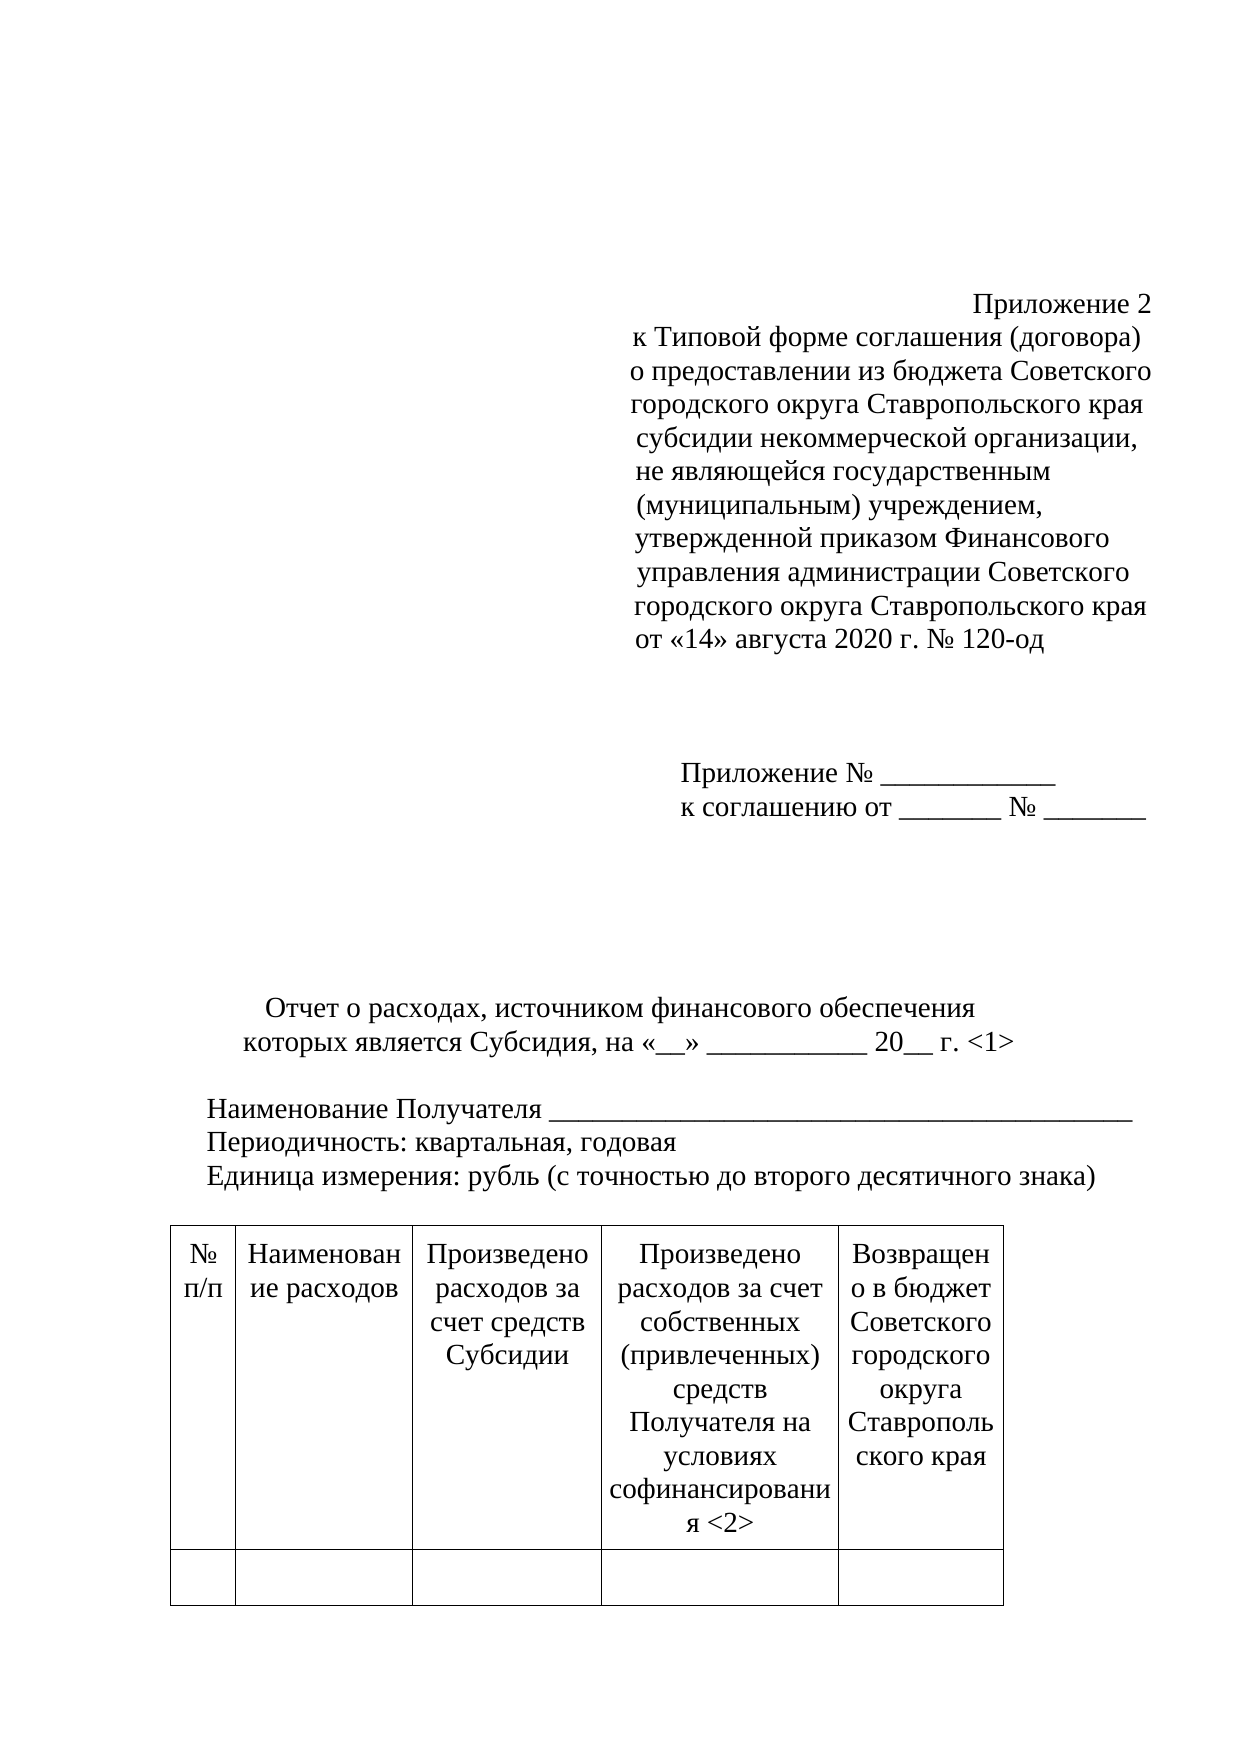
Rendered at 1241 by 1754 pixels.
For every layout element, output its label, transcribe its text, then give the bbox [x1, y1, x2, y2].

table_cell [413, 1550, 601, 1605]
text Периодичность: квартальная, годовая [177, 1124, 1152, 1158]
table_cell [839, 1550, 1003, 1605]
text Отчет о расходах, источником финансового обеспечения [177, 990, 1152, 1024]
text не являющейся государственным [177, 453, 1152, 487]
table_header Наименование расходов [236, 1226, 412, 1549]
text к соглашению от _______ № _______ [177, 789, 1152, 822]
text Приложение 2 [177, 286, 1152, 319]
text Приложение № ____________ [177, 755, 1152, 789]
text Наименование Получателя ________________________________________ [177, 1091, 1152, 1124]
text управления администрации Советского [177, 554, 1152, 588]
table_header Возвращено в бюджет Советского городского округа Ставропольского края [839, 1226, 1003, 1549]
text Единица измерения: рубль (с точностью до второго десятичного знака) [177, 1158, 1152, 1191]
text городского округа Ставропольского края [177, 588, 1152, 621]
table_header Произведено расходов за счет собственных (привлеченных) средств Получателя на условиях софинансирования <2> [602, 1226, 838, 1549]
text субсидии некоммерческой организации, [177, 420, 1152, 453]
text к Типовой форме соглашения (договора) [177, 319, 1152, 353]
table_cell [171, 1550, 235, 1605]
table_header Произведено расходов за счет средств Субсидии [413, 1226, 601, 1549]
table_cell [236, 1550, 412, 1605]
table_cell [602, 1550, 838, 1605]
text которых является Субсидия, на «__» ___________ 20__ г. <1> [177, 1024, 1152, 1057]
text городского округа Ставропольского края [177, 386, 1152, 420]
text утвержденной приказом Финансового [177, 521, 1152, 554]
text от «14» августа 2020 г. № 120-од [177, 621, 1152, 655]
table_header № п/п [171, 1226, 235, 1549]
text о предоставлении из бюджета Советского [177, 353, 1152, 386]
text (муниципальным) учреждением, [177, 487, 1152, 521]
